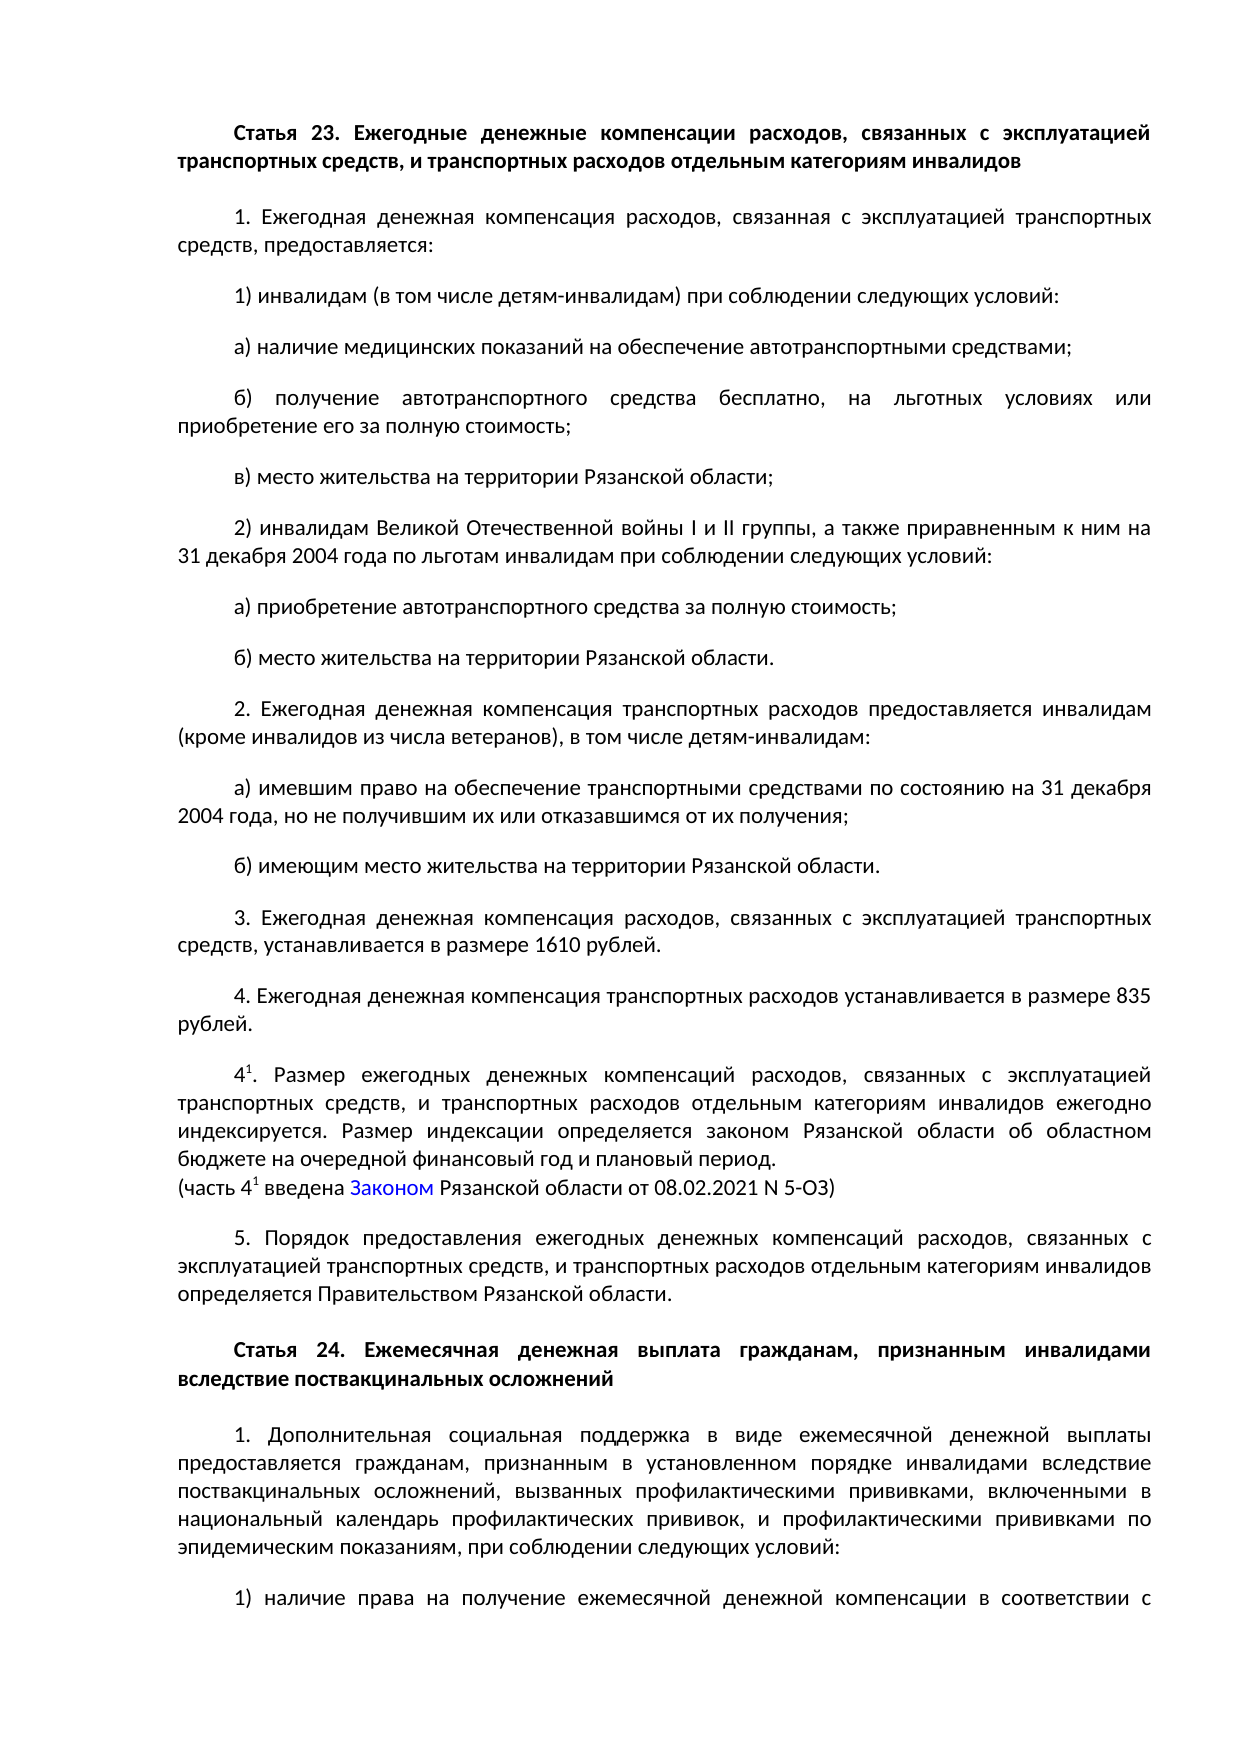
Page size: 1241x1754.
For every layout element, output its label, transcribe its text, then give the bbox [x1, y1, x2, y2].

text а) наличие медицинских показаний на обеспечение автотранспортными средствами; [177, 332, 1152, 360]
text а) имевшим право на обеспечение транспортными средствами по состоянию на 31 декабря 2004 года, но не получившим их или отказавшимся от их получения; [177, 773, 1152, 829]
title Статья 24. Ежемесячная денежная выплата гражданам, признанным инвалидами вследствие поствакцинальных осложнений [177, 1336, 1152, 1392]
text 2. Ежегодная денежная компенсация транспортных расходов предоставляется инвалидам (кроме инвалидов из числа ветеранов), в том числе детям-инвалидам: [177, 694, 1152, 750]
text 41. Размер ежегодных денежных компенсаций расходов, связанных с эксплуатацией транспортных средств, и транспортных расходов отдельным категориям инвалидов ежегодно индексируется. Размер индексации определяется законом Рязанской области об областном бюджете на очередной финансовый год и плановый период. [177, 1061, 1152, 1173]
text б) имеющим место жительства на территории Рязанской области. [177, 852, 1152, 880]
text 1) инвалидам (в том числе детям-инвалидам) при соблюдении следующих условий: [177, 281, 1152, 309]
text 4. Ежегодная денежная компенсация транспортных расходов устанавливается в размере 835 рублей. [177, 982, 1152, 1038]
text 3. Ежегодная денежная компенсация расходов, связанных с эксплуатацией транспортных средств, устанавливается в размере 1610 рублей. [177, 903, 1152, 959]
text 1. Ежегодная денежная компенсация расходов, связанная с эксплуатацией транспортных средств, предоставляется: [177, 202, 1152, 258]
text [177, 1583, 1152, 1611]
text 1. Дополнительная социальная поддержка в виде ежемесячной денежной выплаты предоставляется гражданам, признанным в установленном порядке инвалидами вследствие поствакцинальных осложнений, вызванных профилактическими прививками, включенными в национальный календарь профилактических прививок, и профилактическими прививками по эпидемическим показаниям, при соблюдении следующих условий: [177, 1420, 1152, 1560]
title Статья 23. Ежегодные денежные компенсации расходов, связанных с эксплуатацией транспортных средств, и транспортных расходов отдельным категориям инвалидов [177, 118, 1152, 174]
text б) место жительства на территории Рязанской области. [177, 643, 1152, 671]
text б) получение автотранспортного средства бесплатно, на льготных условиях или приобретение его за полную стоимость; [177, 383, 1152, 439]
text 5. Порядок предоставления ежегодных денежных компенсаций расходов, связанных с эксплуатацией транспортных средств, и транспортных расходов отдельным категориям инвалидов определяется Правительством Рязанской области. [177, 1223, 1152, 1308]
text (часть 41 введена Законом Рязанской области от 08.02.2021 N 5-ОЗ) [177, 1173, 1152, 1201]
text в) место жительства на территории Рязанской области; [177, 462, 1152, 490]
text 2) инвалидам Великой Отечественной войны I и II группы, а также приравненным к ним на 31 декабря 2004 года по льготам инвалидам при соблюдении следующих условий: [177, 513, 1152, 569]
text а) приобретение автотранспортного средства за полную стоимость; [177, 592, 1152, 620]
